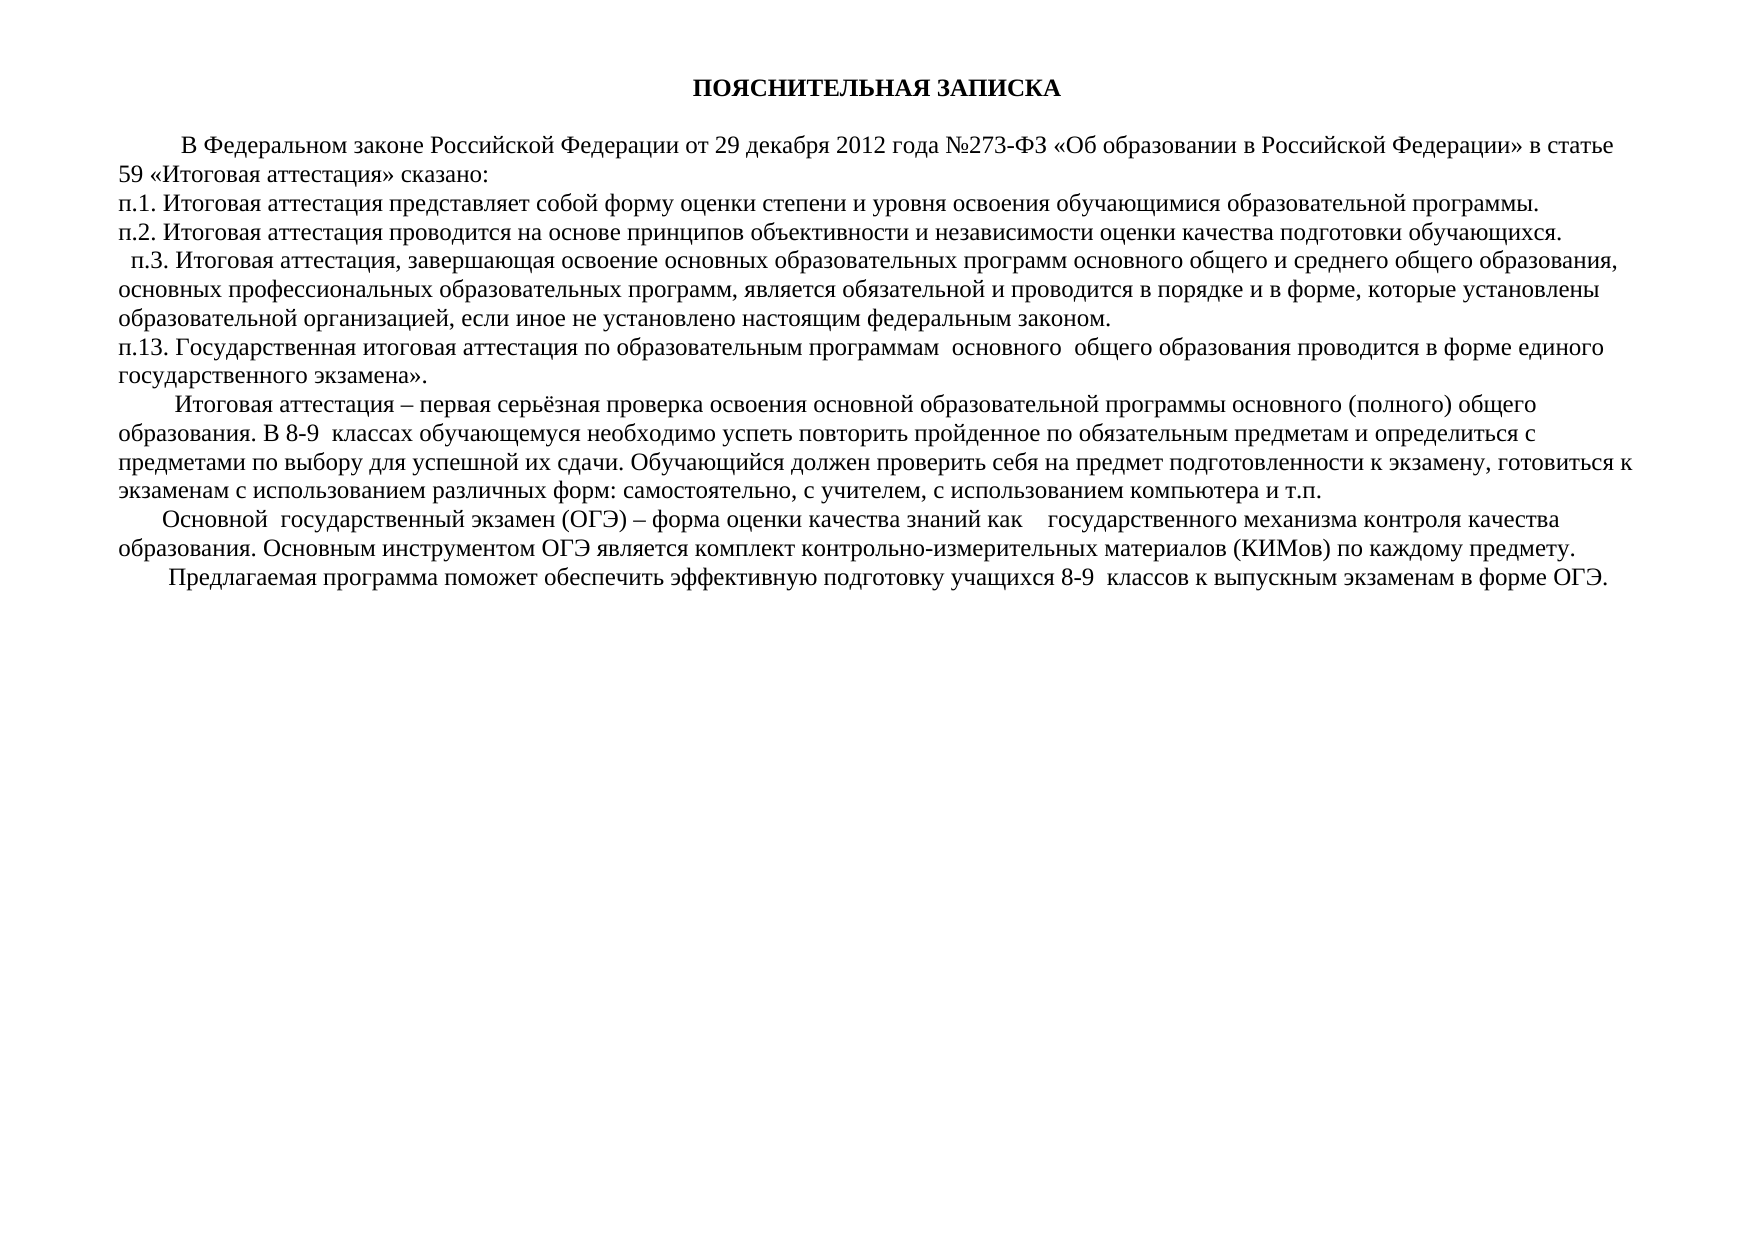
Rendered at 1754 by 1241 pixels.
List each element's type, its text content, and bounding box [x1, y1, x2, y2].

text Основной государственный экзамен (ОГЭ) – форма оценки качества знаний как государственного механизма контроля качества образования. Основным инструментом ОГЭ является комплект контрольно-измерительных материалов (КИМов) по каждому предмету. [118, 504, 1636, 562]
text п.2. Итоговая аттестация проводится на основе принципов объективности и независимости оценки качества подготовки обучающихся. [118, 217, 1636, 246]
text Итоговая аттестация – первая серьёзная проверка освоения основной образовательной программы основного (полного) общего образования. В 8-9 классах обучающемуся необходимо успеть повторить пройденное по обязательным предметам и определиться с предметами по выбору для успешной их сдачи. Обучающийся должен проверить себя на предмет подготовленности к экзамену, готовиться к экзаменам с использованием различных форм: самостоятельно, с учителем, с использованием компьютера и т.п. [118, 389, 1636, 504]
text п.1. Итоговая аттестация представляет собой форму оценки степени и уровня освоения обучающимися образовательной программы. [118, 188, 1636, 217]
text п.13. Государственная итоговая аттестация по образовательным программам основного общего образования проводится в форме единого государственного экзамена». [118, 332, 1636, 389]
text п.3. Итоговая аттестация, завершающая освоение основных образовательных программ основного общего и среднего общего образования, основных профессиональных образовательных программ, является обязательной и проводится в порядке и в форме, которые установлены образовательной организацией, если иное не установлено настоящим федеральным законом. [118, 246, 1636, 332]
text Предлагаемая программа поможет обеспечить эффективную подготовку учащихся 8-9 классов к выпускным экзаменам в форме ОГЭ. [118, 562, 1636, 591]
text ПОЯСНИТЕЛЬНАЯ ЗАПИСКА [118, 73, 1636, 102]
text В Федеральном законе Российской Федерации от 29 декабря 2012 года №273-ФЗ «Об образовании в Российской Федерации» в статье 59 «Итоговая аттестация» сказано: [118, 131, 1636, 188]
